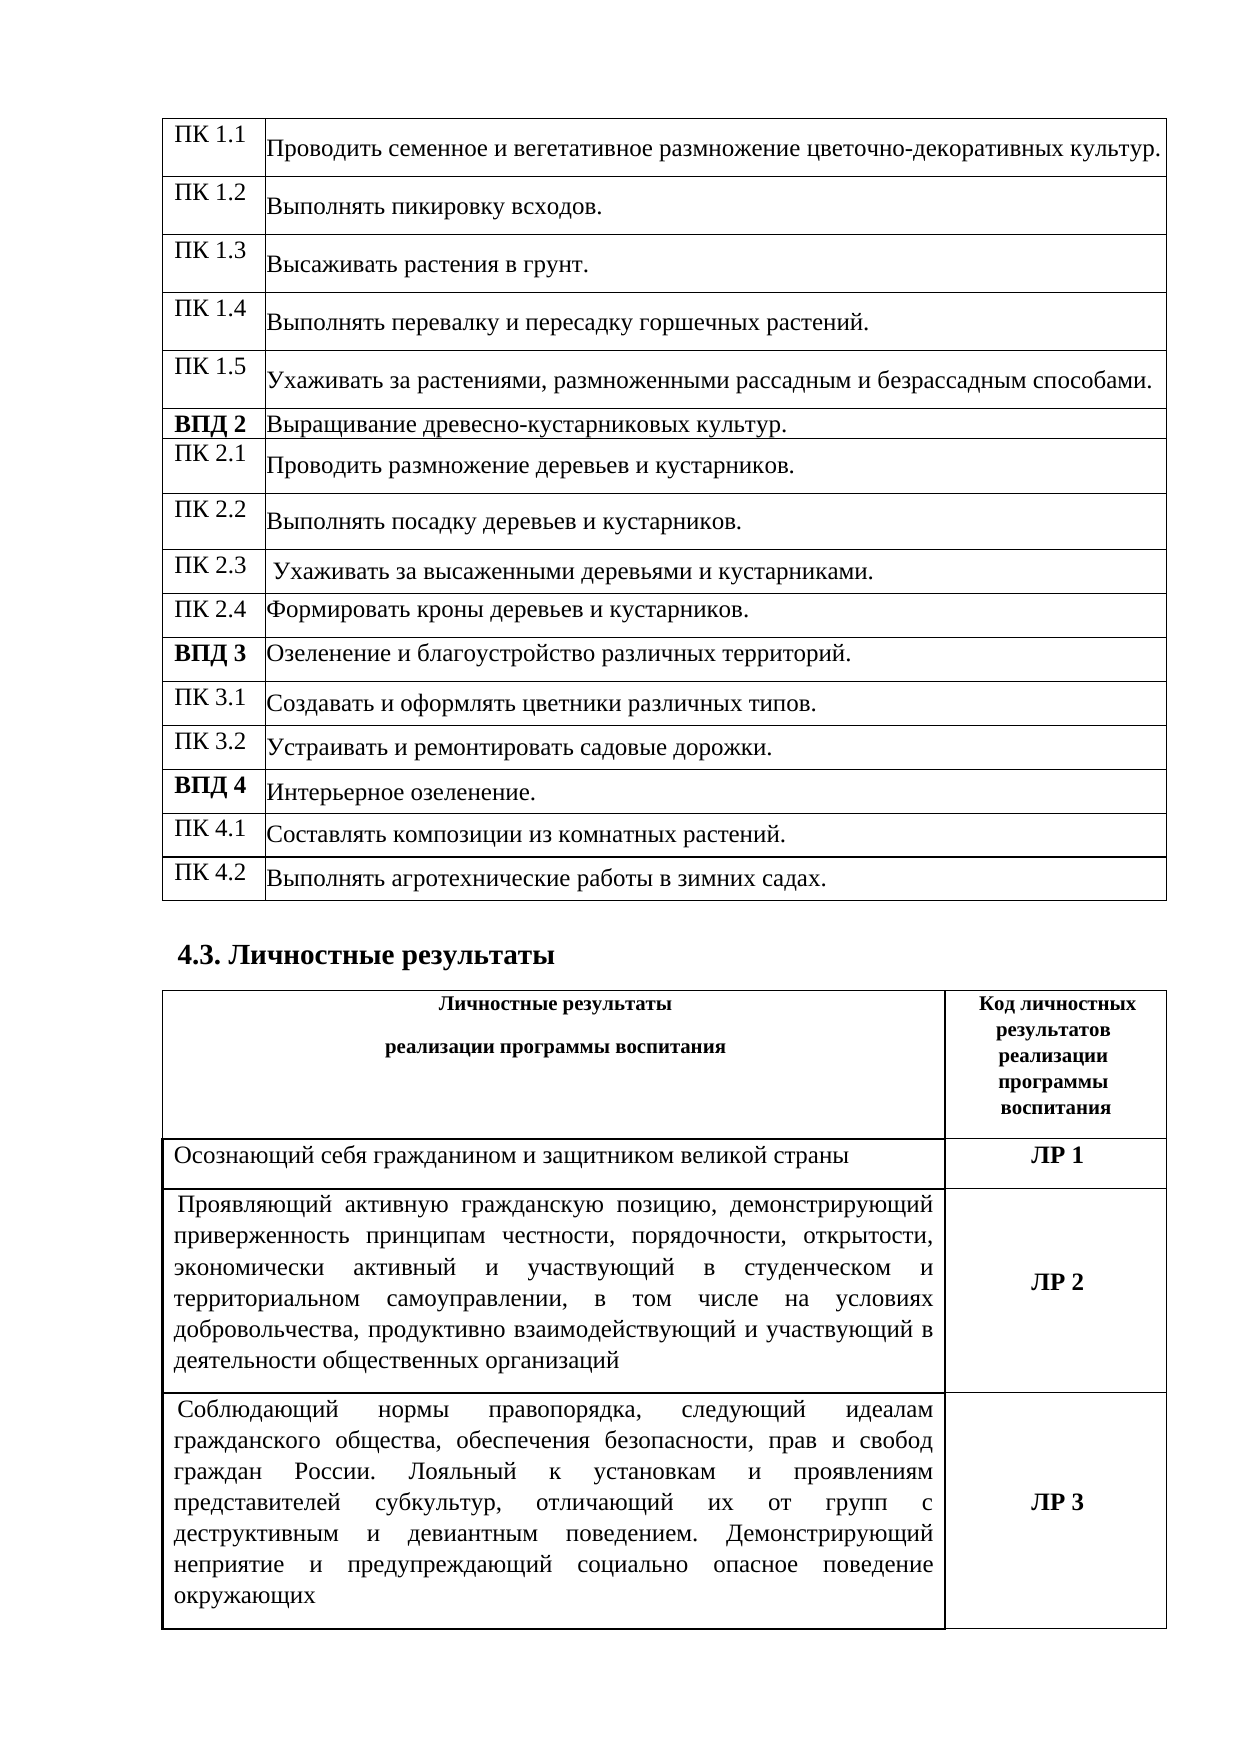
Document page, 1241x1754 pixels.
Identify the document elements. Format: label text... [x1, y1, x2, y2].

table_cell ЛР 1 [946, 1139, 1166, 1187]
table_cell Проводить размножение деревьев и кустарников. [266, 439, 1166, 493]
table_cell ЛР 2 [946, 1189, 1166, 1392]
text 4.3. Личностные результаты [177, 937, 1152, 971]
table_cell Выращивание древесно-кустарниковых культур. [266, 409, 1166, 437]
table_cell ПК 3.2 [163, 726, 265, 769]
table_cell ПК 2.1 [163, 439, 265, 493]
table_cell Формировать кроны деревьев и кустарников. [266, 594, 1166, 637]
table_header Личностные результаты реализации программы воспитания [163, 991, 944, 1138]
table_cell Ухаживать за растениями, размноженными рассадным и безрассадным способами. [266, 351, 1166, 408]
table_cell Осознающий себя гражданином и защитником великой страны [164, 1140, 944, 1187]
table_cell ПК 2.4 [163, 594, 265, 637]
table_cell Проявляющий активную гражданскую позицию, демонстрирующий приверженность принципам честности, порядочности, открытости, экономически активный и участвующий в студенческом и территориальном самоуправлении, в том числе на условиях добровольчества, продуктивно взаимодействующий и участвующий в деятельности общественных организаций [164, 1190, 944, 1392]
table_cell Выполнять посадку деревьев и кустарников. [266, 494, 1166, 549]
table_cell ПК 1.4 [163, 293, 265, 350]
table_cell Устраивать и ремонтировать садовые дорожки. [266, 726, 1166, 769]
table_cell ПК 1.3 [163, 235, 265, 292]
table_cell ПК 4.1 [163, 814, 265, 856]
table_cell ПК 1.2 [163, 177, 265, 234]
table_cell ВПД 2 [163, 409, 265, 437]
table_cell ПК 2.3 [163, 550, 265, 593]
table_cell Выполнять пикировку всходов. [266, 177, 1166, 234]
table_cell Ухаживать за высаженными деревьями и кустарниками. [266, 550, 1166, 593]
table_cell ВПД 4 [163, 770, 265, 812]
table_cell Высаживать растения в грунт. [266, 235, 1166, 292]
table_cell ПК 1.1 [163, 119, 265, 176]
table_cell Соблюдающий нормы правопорядка, следующий идеалам гражданского общества, обеспечения безопасности, прав и свобод граждан России. Лояльный к установкам и проявлениям представителей субкультур, отличающий их от групп с деструктивным и девиантным поведением. Демонстрирующий неприятие и предупреждающий социально опасное поведение окружающих [164, 1394, 944, 1628]
table_cell ВПД 3 [163, 638, 265, 681]
table_cell ПК 2.2 [163, 494, 265, 549]
table_cell ЛР 3 [946, 1393, 1166, 1628]
table_cell Составлять композиции из комнатных растений. [266, 814, 1166, 856]
table_cell Выполнять агротехнические работы в зимних садах. [266, 858, 1166, 900]
table_cell ПК 3.1 [163, 682, 265, 725]
table_cell Интерьерное озеленение. [266, 770, 1166, 812]
table_cell Создавать и оформлять цветники различных типов. [266, 682, 1166, 725]
table_cell Озеленение и благоустройство различных территорий. [266, 638, 1166, 681]
table_cell ПК 1.5 [163, 351, 265, 408]
table_cell ПК 4.2 [163, 858, 265, 900]
table_header Код личностных результатов реализации программы воспитания [946, 991, 1166, 1138]
table_cell Проводить семенное и вегетативное размножение цветочно-декоративных культур. [266, 119, 1166, 176]
table_cell Выполнять перевалку и пересадку горшечных растений. [266, 293, 1166, 350]
